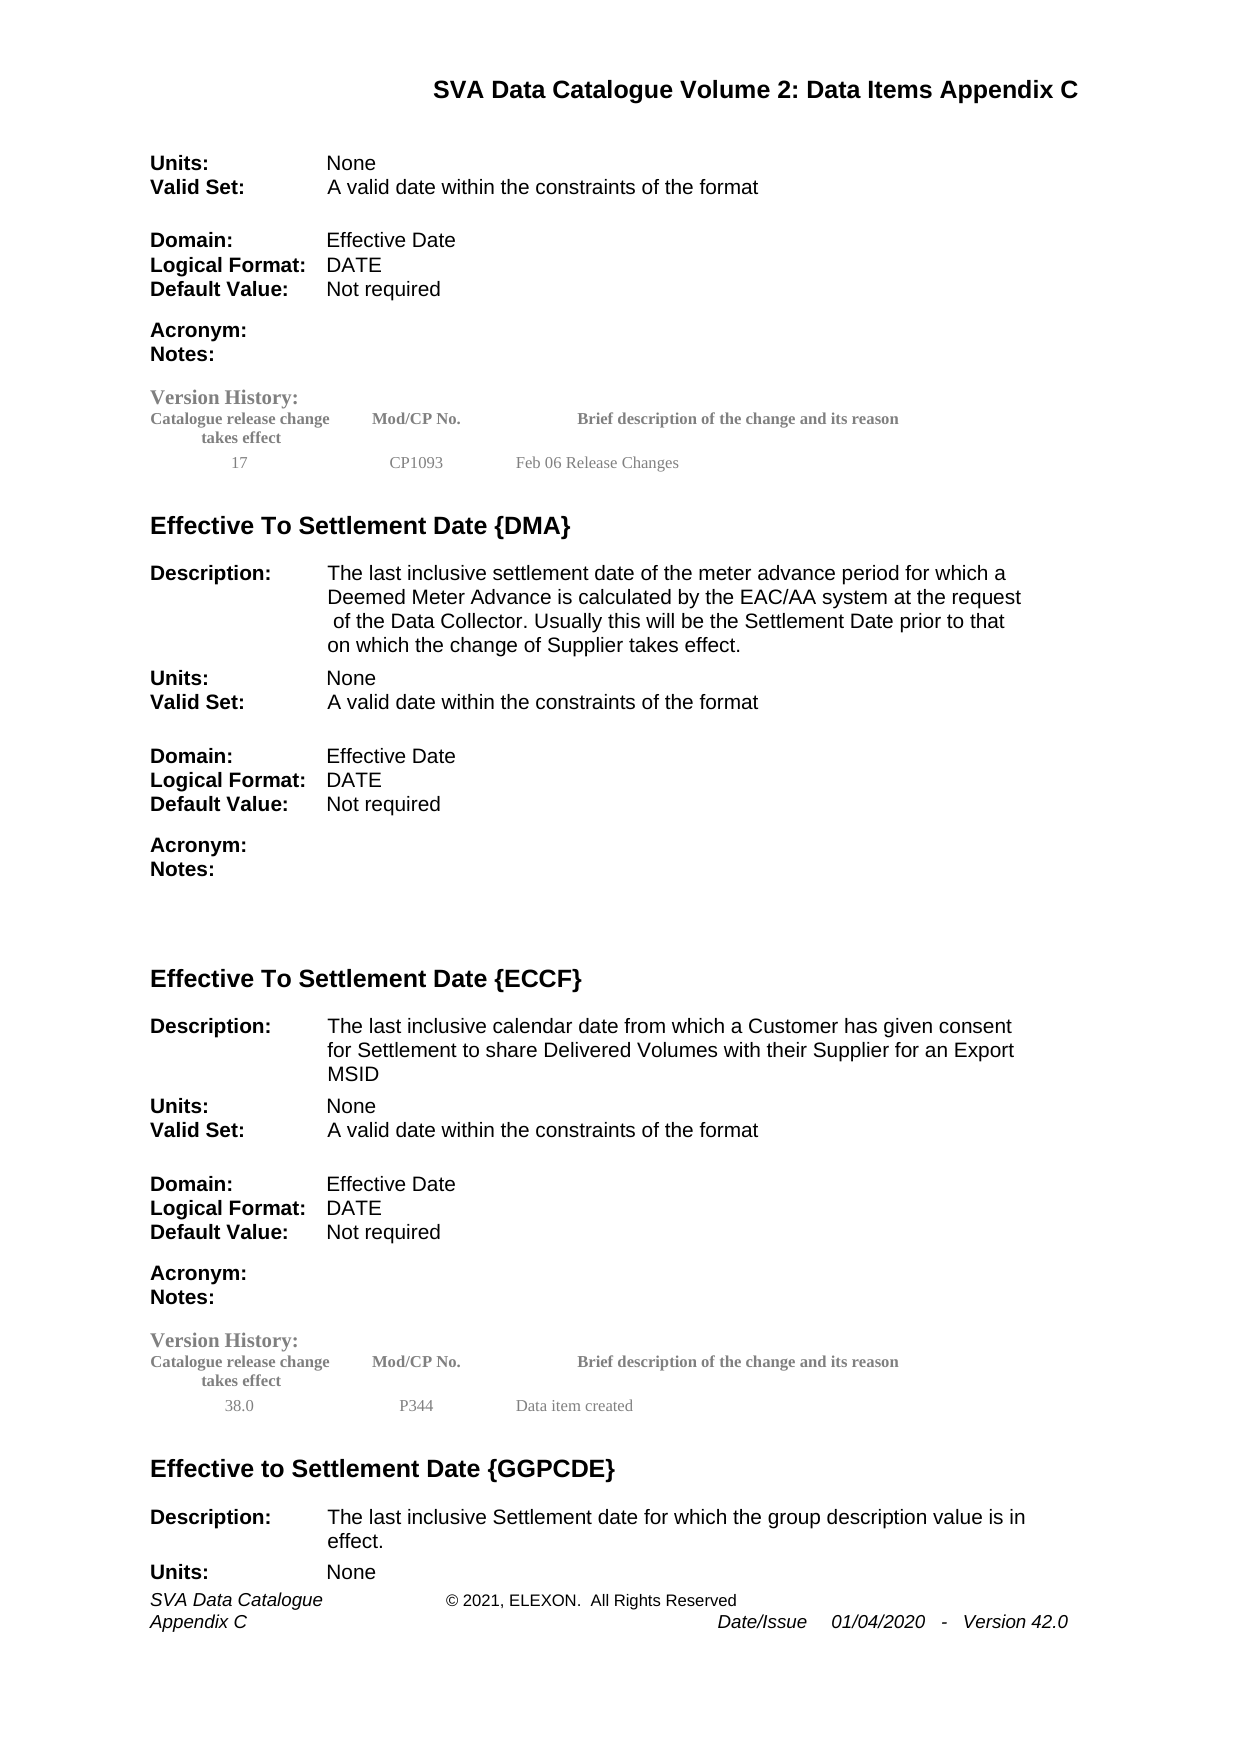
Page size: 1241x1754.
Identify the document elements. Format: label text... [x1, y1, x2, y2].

text Effective To Settlement Date {DMA} [150, 511, 1090, 540]
text Notes: [150, 342, 1090, 366]
text Units: None [150, 1094, 1090, 1118]
text Catalogue release change Mod/CP No. Brief description of the change and its reason [150, 1352, 1090, 1371]
text Version History: [150, 1328, 1090, 1352]
text Description: The last inclusive calendar date from which a Customer has given consent [150, 1014, 1090, 1038]
text Notes: [150, 1285, 1090, 1309]
text takes effect [150, 428, 1090, 447]
text Domain: Effective Date [150, 743, 1090, 767]
text Version History: [150, 385, 1090, 409]
text for Settlement to share Delivered Volumes with their Supplier for an Export [150, 1038, 1090, 1062]
text Units: None [150, 151, 1090, 174]
text Acronym: [150, 1261, 1090, 1285]
text Units: None [150, 1559, 1090, 1583]
text MSID [150, 1062, 1090, 1086]
text Catalogue release change Mod/CP No. Brief description of the change and its reason [150, 409, 1090, 428]
text Logical Format: DATE [150, 768, 1090, 792]
text Valid Set: A valid date within the constraints of the format [150, 175, 1090, 199]
text Acronym: [150, 833, 1090, 857]
text Logical Format: DATE [150, 253, 1090, 277]
text of the Data Collector. Usually this will be the Settlement Date prior to that [150, 609, 1090, 633]
text Deemed Meter Advance is calculated by the EAC/AA system at the request [150, 585, 1090, 609]
text on which the change of Supplier takes effect. [150, 633, 1090, 657]
text 38.0 P344 Data item created [150, 1396, 1090, 1415]
text Domain: Effective Date [150, 1172, 1090, 1196]
text Description: The last inclusive Settlement date for which the group description value is in [150, 1504, 1090, 1528]
text Default Value: Not required [150, 277, 1090, 301]
text takes effect [150, 1371, 1090, 1390]
text Valid Set: A valid date within the constraints of the format [150, 1118, 1090, 1142]
text Units: None [150, 666, 1090, 689]
text Effective to Settlement Date {GGPCDE} [150, 1454, 1090, 1483]
text Logical Format: DATE [150, 1196, 1090, 1220]
text Default Value: Not required [150, 1220, 1090, 1244]
text 17 CP1093 Feb 06 Release Changes [150, 453, 1090, 472]
text Description: The last inclusive settlement date of the meter advance period for which a [150, 561, 1090, 585]
text Notes: [150, 857, 1090, 881]
text Valid Set: A valid date within the constraints of the format [150, 690, 1090, 714]
text Domain: Effective Date [150, 228, 1090, 252]
text Default Value: Not required [150, 792, 1090, 816]
text Acronym: [150, 318, 1090, 342]
text Effective To Settlement Date {ECCF} [150, 964, 1090, 993]
text effect. [150, 1528, 1090, 1552]
